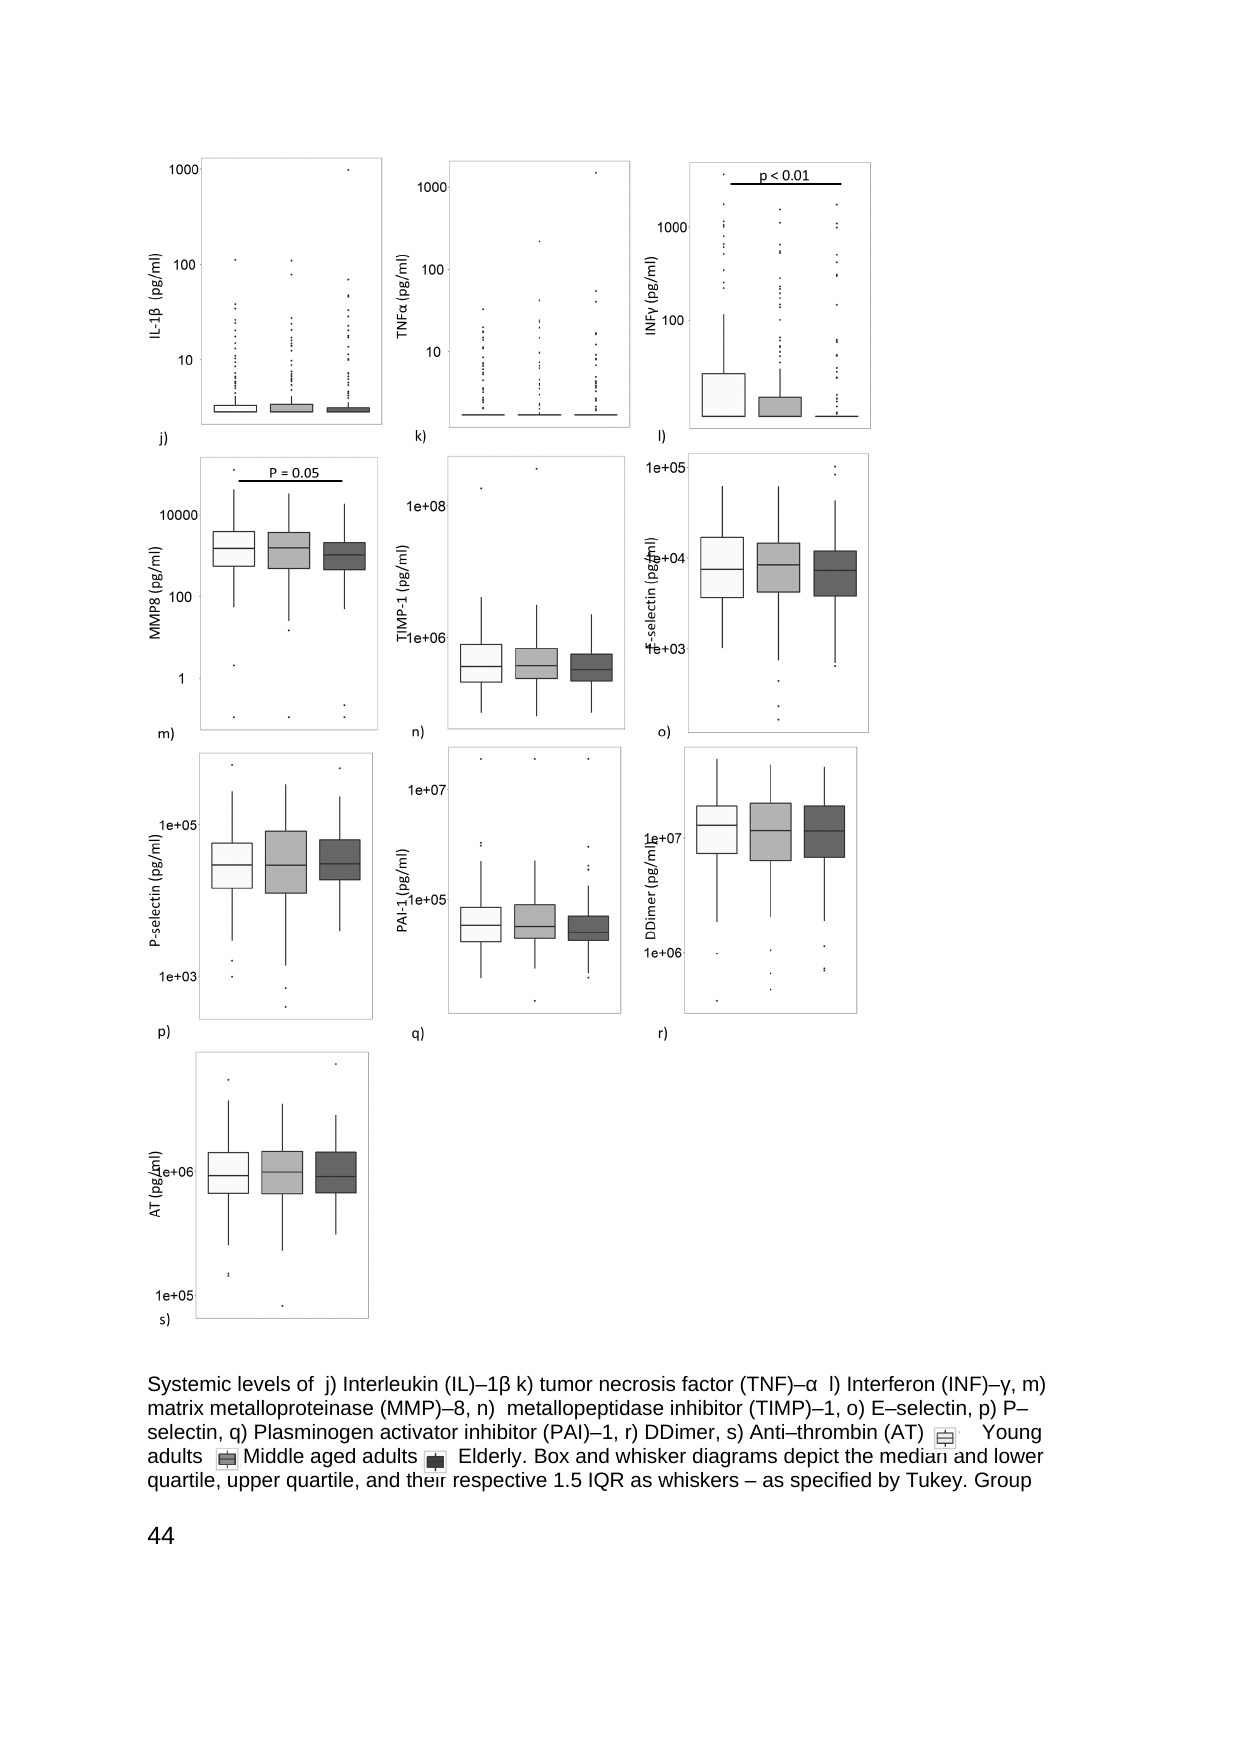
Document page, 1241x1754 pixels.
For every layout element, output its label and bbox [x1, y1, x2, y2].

picture [926, 1425, 960, 1453]
text [147, 1372, 1093, 1492]
picture [421, 1444, 448, 1477]
picture [147, 147, 886, 1347]
picture [214, 1444, 241, 1474]
